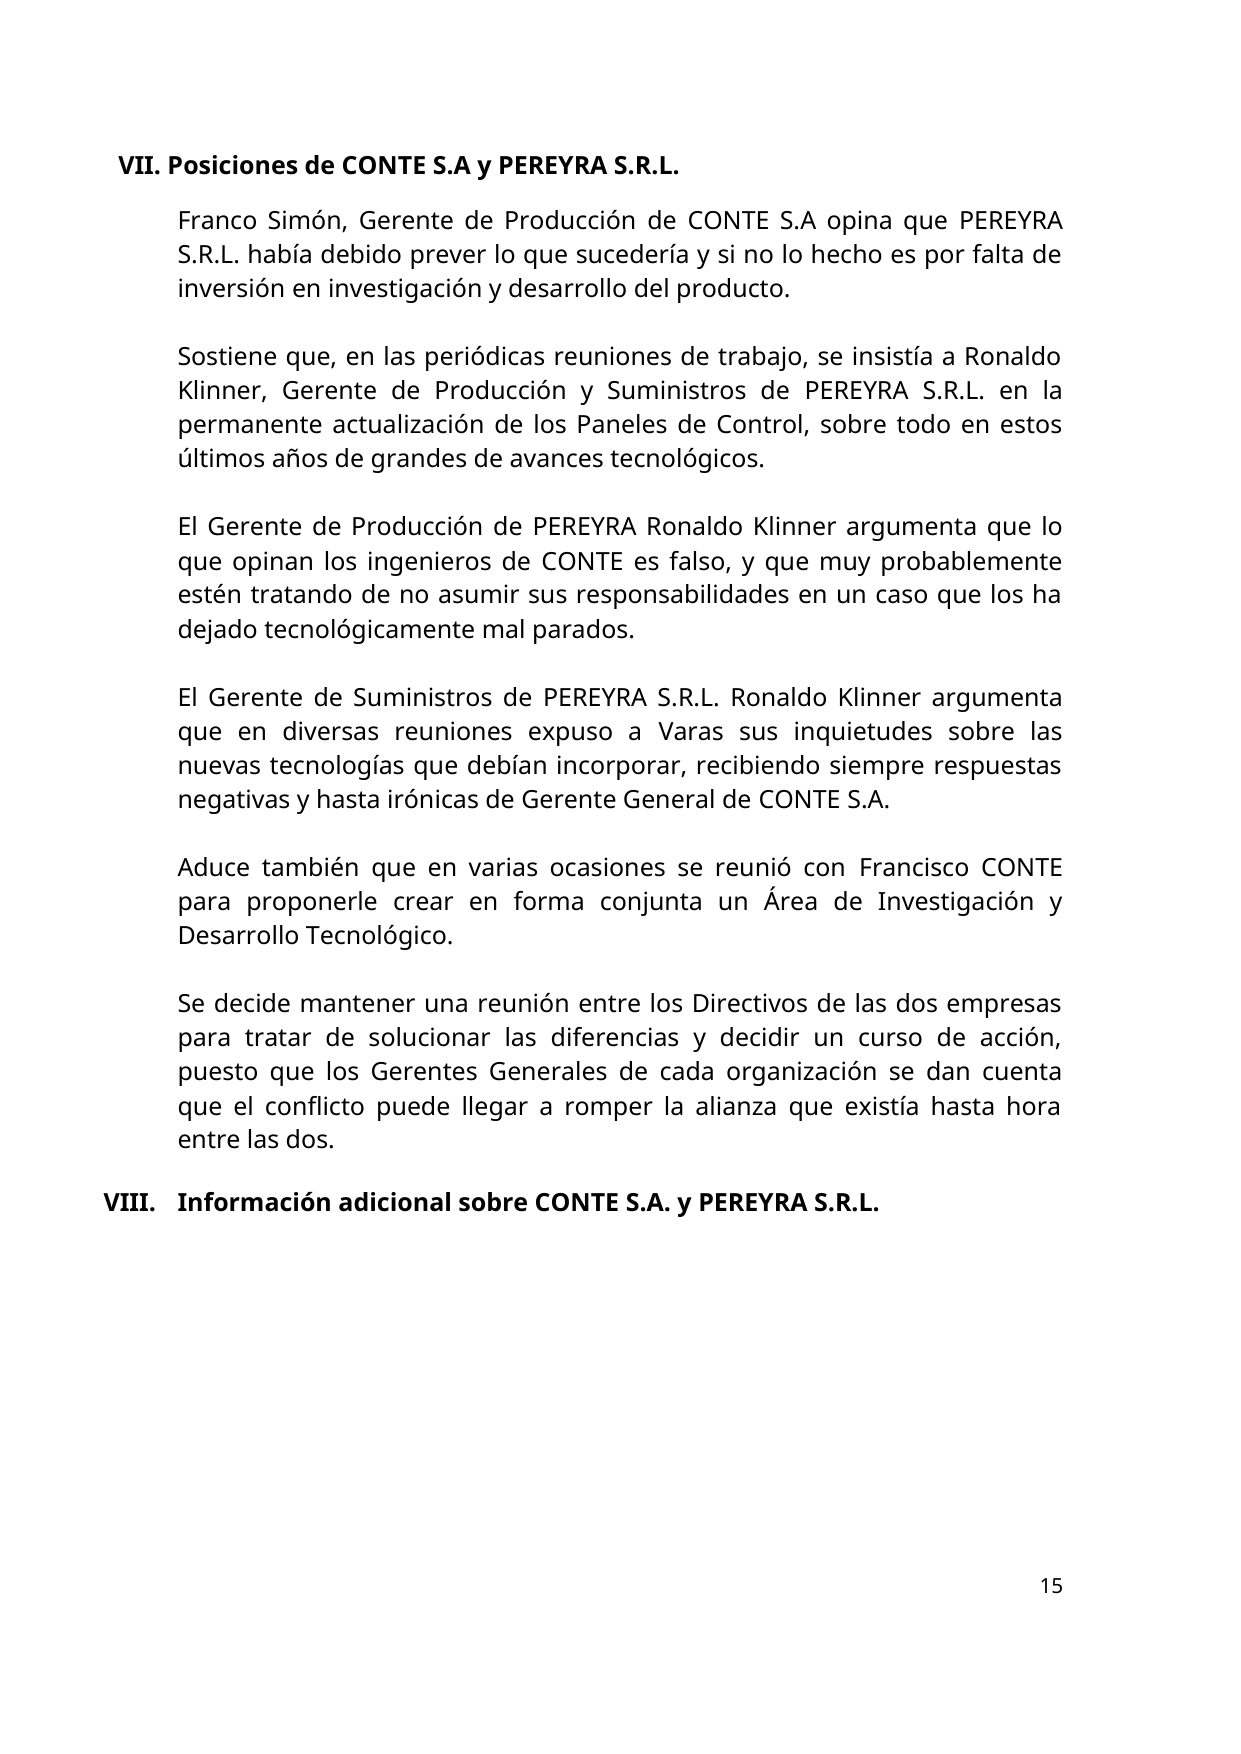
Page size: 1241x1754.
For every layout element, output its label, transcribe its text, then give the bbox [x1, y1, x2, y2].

text El Gerente de Suministros de PEREYRA S.R.L. Ronaldo Klinner argumenta que en diversas reuniones expuso a Varas sus inquietudes sobre las nuevas tecnologías que debían incorporar, recibiendo siempre respuestas negativas y hasta irónicas de Gerente General de CONTE S.A. [177, 679, 1063, 816]
text Sostiene que, en las periódicas reuniones de trabajo, se insistía a Ronaldo Klinner, Gerente de Producción y Suministros de PEREYRA S.R.L. en la permanente actualización de los Paneles de Control, sobre todo en estos últimos años de grandes de avances tecnológicos. [177, 339, 1063, 475]
text Se decide mantener una reunión entre los Directivos de las dos empresas para tratar de solucionar las diferencias y decidir un curso de acción, puesto que los Gerentes Generales de cada organización se dan cuenta que el conflicto puede llegar a romper la alianza que existía hasta hora entre las dos. [177, 986, 1063, 1156]
text El Gerente de Producción de PEREYRA Ronaldo Klinner argumenta que lo que opinan los ingenieros de CONTE es falso, y que muy probablemente estén tratando de no asumir sus responsabilidades en un caso que los ha dejado tecnológicamente mal parados. [177, 509, 1063, 645]
list Información adicional sobre CONTE S.A. y PEREYRA S.R.L. [103, 1185, 1063, 1219]
text Franco Simón, Gerente de Producción de CONTE S.A opina que PEREYRA S.R.L. había debido prever lo que sucedería y si no lo hecho es por falta de inversión en investigación y desarrollo del producto. [177, 202, 1063, 305]
text VII. Posiciones de CONTE S.A y PEREYRA S.R.L. [118, 148, 1063, 182]
text Aduce también que en varias ocasiones se reunió con Francisco CONTE para proponerle crear en forma conjunta un Área de Investigación y Desarrollo Tecnológico. [177, 850, 1063, 952]
